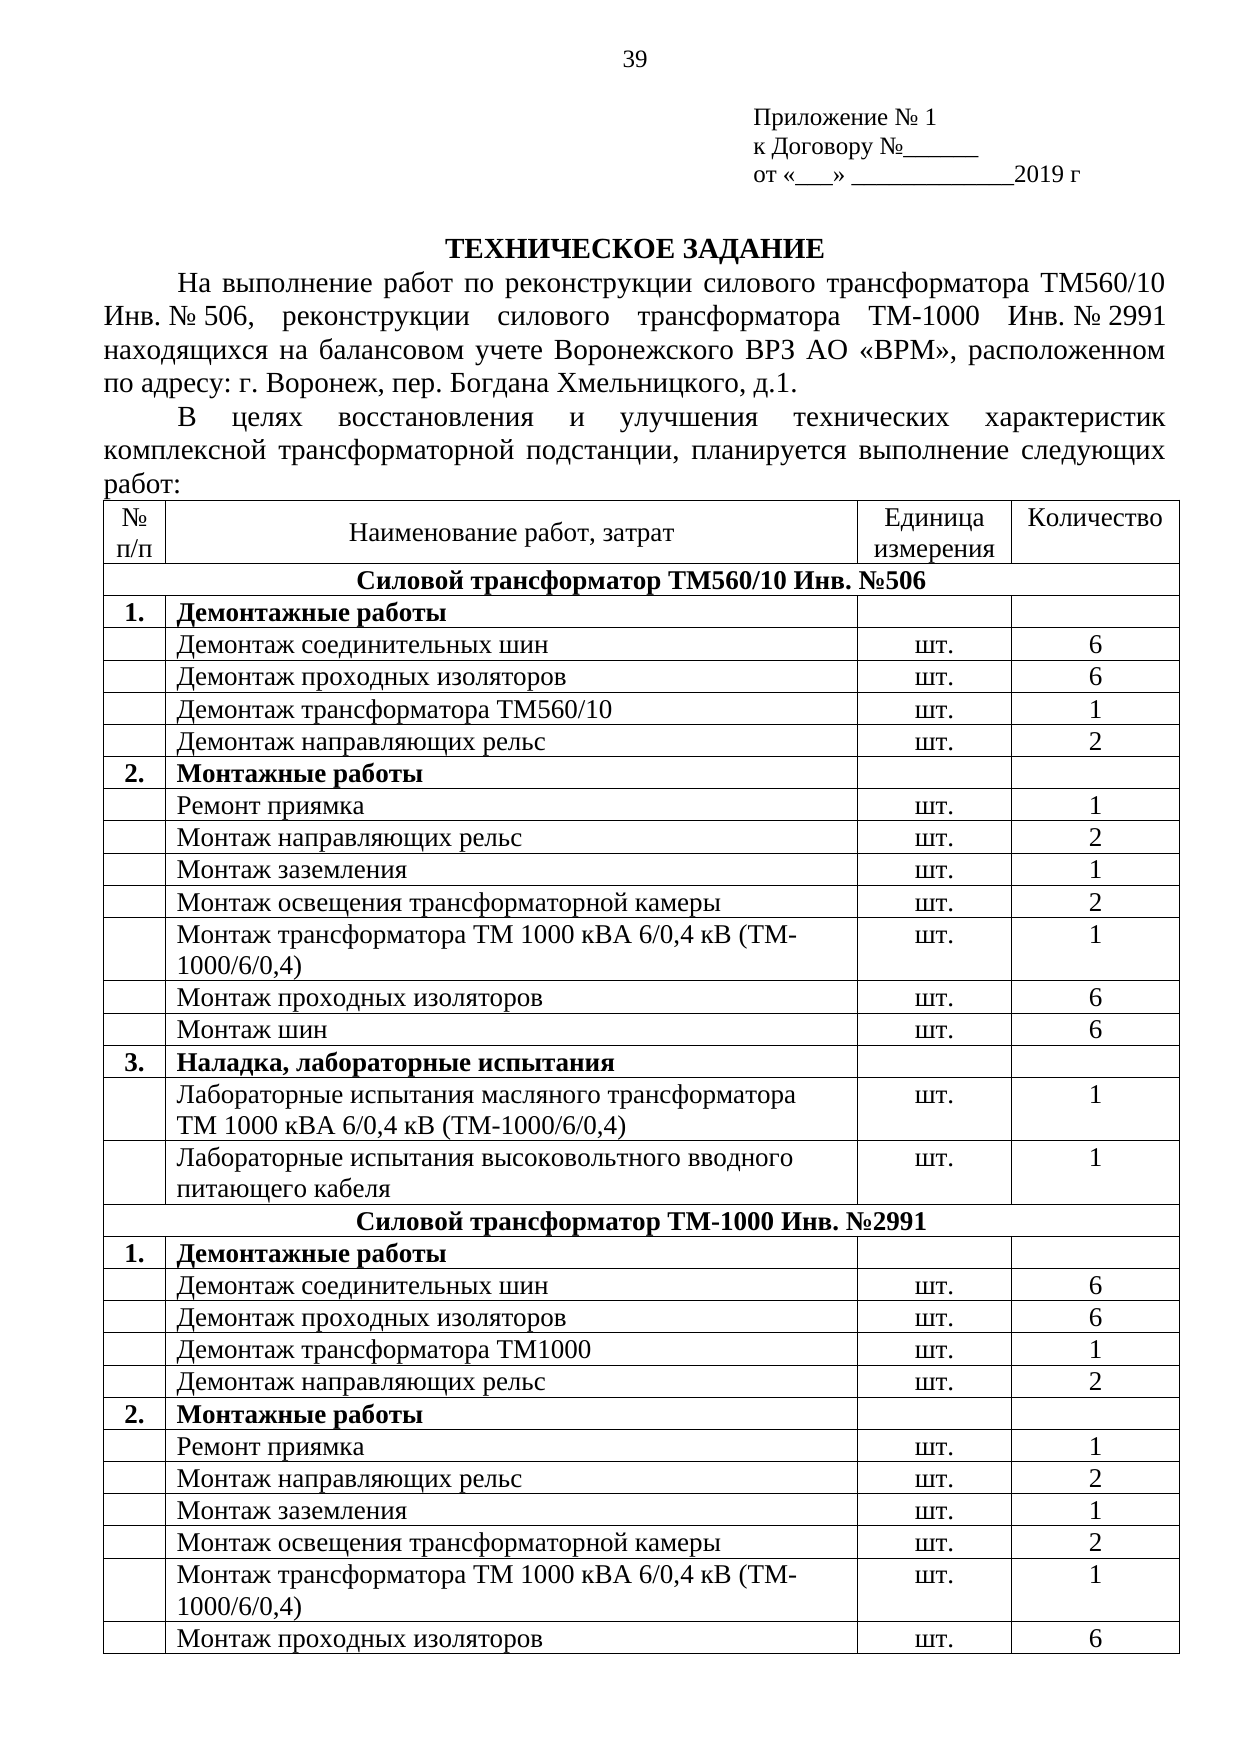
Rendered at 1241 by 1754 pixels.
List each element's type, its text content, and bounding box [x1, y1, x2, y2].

table_cell [104, 1430, 165, 1461]
table_cell [104, 1301, 165, 1332]
table_cell Силовой трансформатор ТМ560/10 Инв. №506 [104, 564, 1179, 595]
table_cell 6 [1012, 1622, 1179, 1653]
table_cell [104, 1526, 165, 1558]
table_header Единица измерения [858, 501, 1011, 563]
table_cell Монтаж заземления [166, 854, 857, 885]
table_cell [104, 1366, 165, 1397]
table_header № п/п [104, 501, 165, 563]
table_cell Демонтаж соединительных шин [166, 628, 857, 659]
table_cell 2. [104, 1398, 165, 1429]
table_cell 6 [1012, 661, 1179, 692]
table_cell 1 [1012, 693, 1179, 724]
table_cell [104, 693, 165, 724]
table_cell 2 [1012, 1366, 1179, 1397]
table_cell [104, 1014, 165, 1045]
table_cell [104, 886, 165, 917]
table_cell [104, 1622, 165, 1653]
table_cell 1 [1012, 1078, 1179, 1140]
table_cell шт. [858, 918, 1011, 980]
table_cell [858, 596, 1011, 627]
table_cell Силовой трансформатор ТМ-1000 Инв. №2991 [104, 1205, 1179, 1236]
table_cell 2 [1012, 1462, 1179, 1493]
table_cell Ремонт приямка [166, 789, 857, 820]
table_cell [104, 981, 165, 1012]
table_cell 6 [1012, 1269, 1179, 1300]
table_cell 6 [1012, 1301, 1179, 1332]
table_cell Демонтаж проходных изоляторов [166, 661, 857, 692]
table_cell 3. [104, 1046, 165, 1077]
table_cell 6 [1012, 981, 1179, 1012]
table_cell [1012, 1398, 1179, 1429]
table_cell [1012, 1046, 1179, 1077]
table_cell [104, 628, 165, 659]
table_cell 1 [1012, 1494, 1179, 1525]
table_cell [104, 1078, 165, 1140]
table_header Количество [1012, 501, 1179, 563]
table_cell Монтаж проходных изоляторов [166, 981, 857, 1012]
table_cell [104, 1269, 165, 1300]
table_cell Демонтаж трансформатора ТМ1000 [166, 1333, 857, 1364]
table_cell шт. [858, 1078, 1011, 1140]
table_cell шт. [858, 1494, 1011, 1525]
table_cell [104, 1141, 165, 1203]
table_cell [104, 789, 165, 820]
table_cell шт. [858, 821, 1011, 853]
table_cell Монтаж освещения трансформаторной камеры [166, 886, 857, 917]
table_cell 2 [1012, 1526, 1179, 1558]
table_cell шт. [858, 725, 1011, 756]
table_cell Монтаж заземления [166, 1494, 857, 1525]
table_cell Демонтажные работы [166, 1237, 857, 1268]
table_cell [104, 1494, 165, 1525]
table_cell 1. [104, 596, 165, 627]
table_cell шт. [858, 981, 1011, 1012]
table_cell [104, 661, 165, 692]
table_cell Монтаж шин [166, 1014, 857, 1045]
table_cell Демонтаж трансформатора ТМ560/10 [166, 693, 857, 724]
table_cell [104, 1559, 165, 1621]
table_header Наименование работ, затрат [166, 501, 857, 563]
table_cell шт. [858, 1430, 1011, 1461]
table_cell шт. [858, 628, 1011, 659]
table_cell шт. [858, 1462, 1011, 1493]
table_cell [858, 1398, 1011, 1429]
table_cell 1 [1012, 1333, 1179, 1364]
table_cell [104, 725, 165, 756]
text ТЕХНИЧЕСКОЕ ЗАДАНИЕ [103, 231, 1166, 265]
table_cell Монтажные работы [166, 1398, 857, 1429]
table_cell Лабораторные испытания высоковольтного вводного питающего кабеля [166, 1141, 857, 1203]
table_cell [104, 821, 165, 853]
table_cell Монтаж проходных изоляторов [166, 1622, 857, 1653]
table_cell 1. [104, 1237, 165, 1268]
table_cell [1012, 596, 1179, 627]
table_cell Монтаж трансформатора ТМ 1000 кВА 6/0,4 кВ (ТМ-1000/6/0,4) [166, 1559, 857, 1621]
table_cell 6 [1012, 628, 1179, 659]
table_cell шт. [858, 789, 1011, 820]
table_cell 1 [1012, 1141, 1179, 1203]
table_cell [104, 854, 165, 885]
table_cell Демонтаж направляющих рельс [166, 725, 857, 756]
table_cell Монтаж направляющих рельс [166, 1462, 857, 1493]
table_cell Демонтаж соединительных шин [166, 1269, 857, 1300]
table_cell 6 [1012, 1014, 1179, 1045]
table_cell [104, 1333, 165, 1364]
table_cell шт. [858, 1141, 1011, 1203]
table_header Приложение № 1 к Договору №______ от «___» _____________2019 г [742, 102, 1155, 217]
table_cell шт. [858, 1014, 1011, 1045]
table_cell 2 [1012, 821, 1179, 853]
table_cell шт. [858, 854, 1011, 885]
table_cell Монтаж направляющих рельс [166, 821, 857, 853]
table_cell 2 [1012, 886, 1179, 917]
table_cell 1 [1012, 854, 1179, 885]
table_cell шт. [858, 1622, 1011, 1653]
table_cell шт. [858, 1366, 1011, 1397]
table_cell шт. [858, 886, 1011, 917]
table_cell Монтаж освещения трансформаторной камеры [166, 1526, 857, 1558]
table_cell Наладка, лабораторные испытания [166, 1046, 857, 1077]
table_cell [104, 918, 165, 980]
table_cell [1012, 757, 1179, 788]
table_cell Демонтаж направляющих рельс [166, 1366, 857, 1397]
table_cell Лабораторные испытания масляного трансформатора ТМ 1000 кВА 6/0,4 кВ (ТМ-1000/6/0,4) [166, 1078, 857, 1140]
table_cell 1 [1012, 1430, 1179, 1461]
table_cell 1 [1012, 918, 1179, 980]
table_cell [1012, 1237, 1179, 1268]
table_cell шт. [858, 1526, 1011, 1558]
table_cell шт. [858, 1301, 1011, 1332]
table_cell 2 [1012, 725, 1179, 756]
table_cell [104, 1462, 165, 1493]
table_cell шт. [858, 693, 1011, 724]
table_cell 2. [104, 757, 165, 788]
table_cell шт. [858, 661, 1011, 692]
text В целях восстановления и улучшения технических характеристик комплексной трансформаторной подстанции, планируется выполнение следующих работ: [103, 399, 1166, 499]
table_cell шт. [858, 1333, 1011, 1364]
table_cell [858, 1237, 1011, 1268]
table_cell 1 [1012, 789, 1179, 820]
table_cell Ремонт приямка [166, 1430, 857, 1461]
table_cell Демонтаж проходных изоляторов [166, 1301, 857, 1332]
table_cell Монтажные работы [166, 757, 857, 788]
table_cell шт. [858, 1559, 1011, 1621]
table_cell [858, 757, 1011, 788]
table_cell шт. [858, 1269, 1011, 1300]
table_cell [858, 1046, 1011, 1077]
table_cell 1 [1012, 1559, 1179, 1621]
text На выполнение работ по реконструкции силового трансформатора ТМ560/10 Инв. № 506, реконструкции силового трансформатора ТМ-1000 Инв. № 2991 находящихся на балансовом учете Воронежского ВРЗ АО «ВРМ», расположенном по адресу: г. Воронеж, пер. Богдана Хмельницкого, д.1. [103, 265, 1166, 399]
table_cell Демонтажные работы [166, 596, 857, 627]
table_cell Монтаж трансформатора ТМ 1000 кВА 6/0,4 кВ (ТМ-1000/6/0,4) [166, 918, 857, 980]
